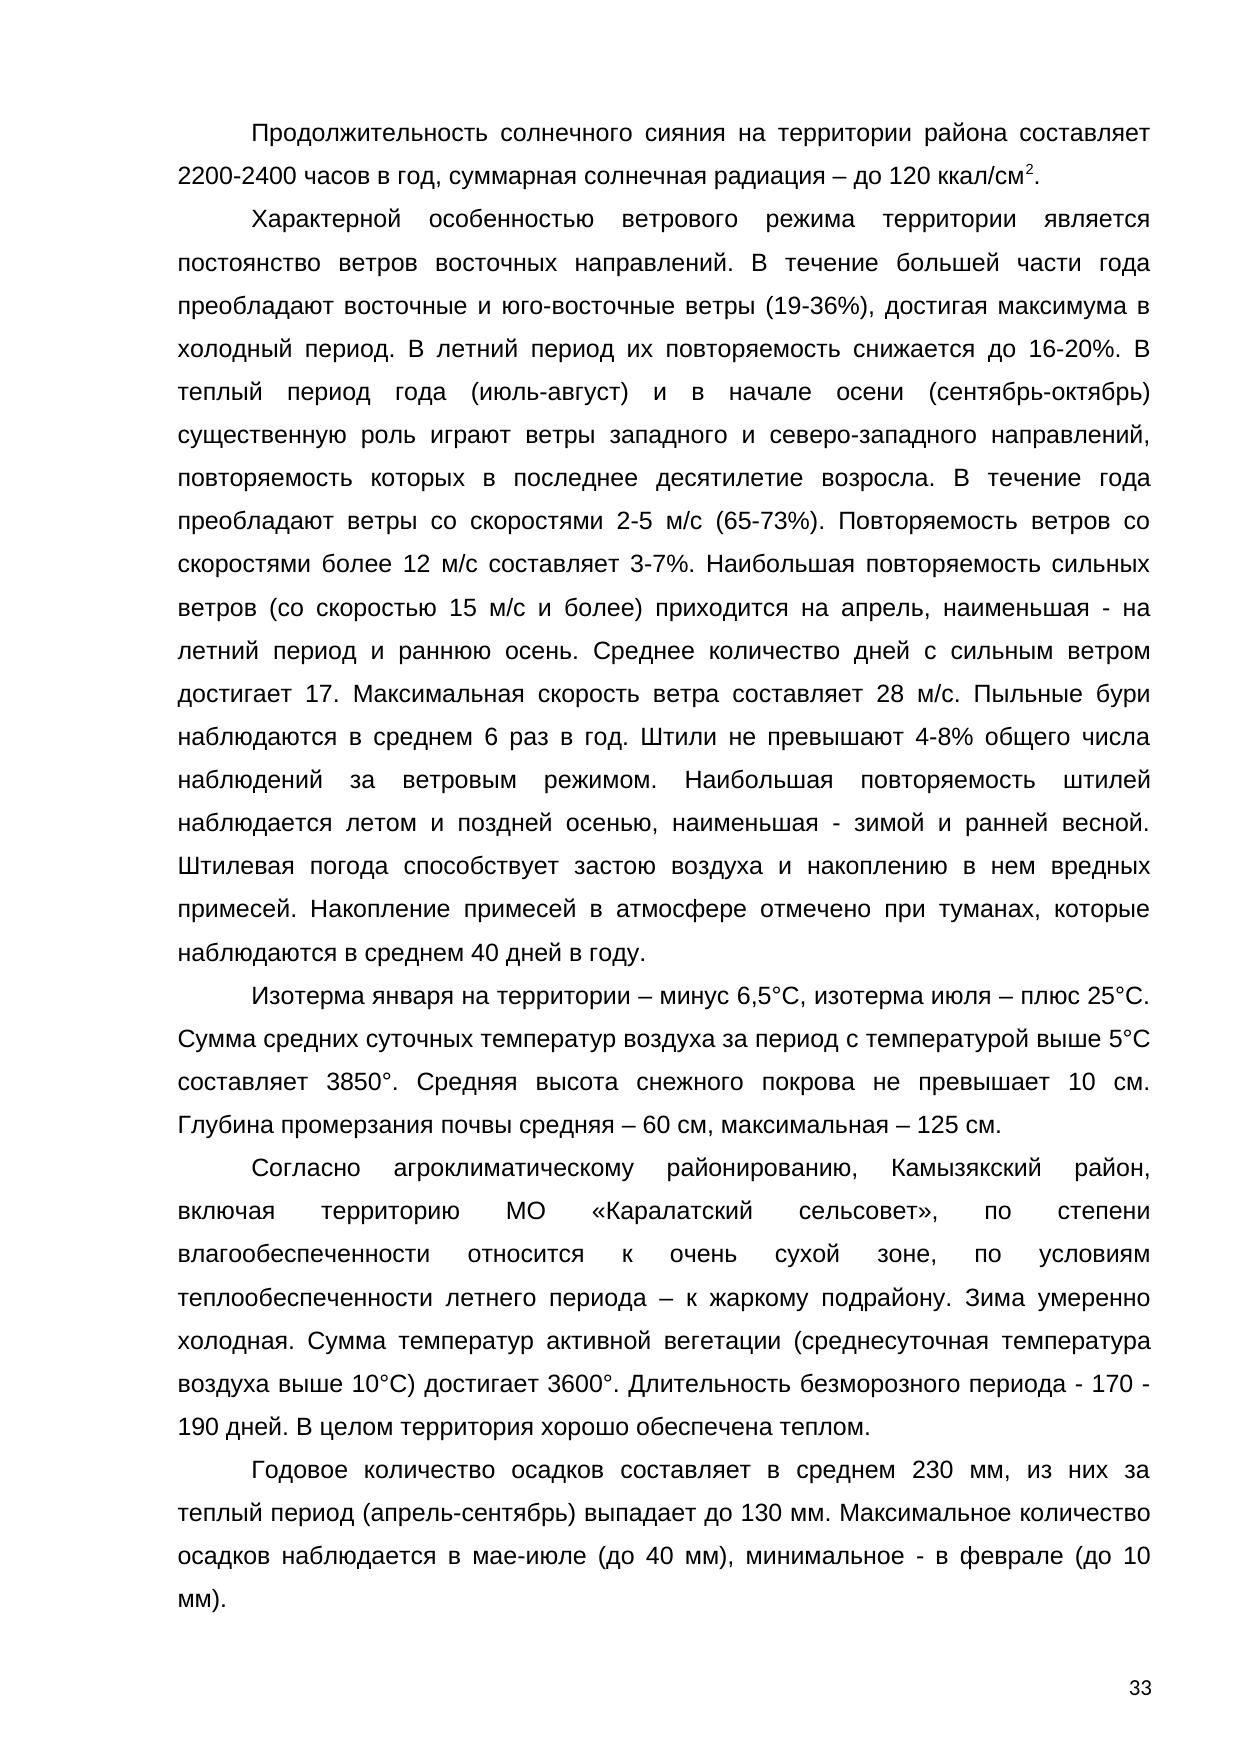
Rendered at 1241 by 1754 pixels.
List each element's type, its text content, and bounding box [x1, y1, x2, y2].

text Продолжительность солнечного сияния на территории района составляет 2200-2400 часов в год, суммарная солнечная радиация – до 120 ккал/см2. [177, 118, 1152, 190]
text Изотерма января на территории – минус 6,5°С, изотерма июля – плюс 25°С. Сумма средних суточных температур воздуха за период с температурой выше 5°С составляет 3850°. Средняя высота снежного покрова не превышает 10 см. Глубина промерзания почвы средняя – 60 см, максимальная – 125 см. [177, 981, 1152, 1139]
text Согласно агроклиматическому районированию, Камызякский район, включая территорию МО «Каралатский сельсовет», по степени влагообеспеченности относится к очень сухой зоне, по условиям теплообеспеченности летнего периода – к жаркому подрайону. Зима умеренно холодная. Сумма температур активной вегетации (среднесуточная температура воздуха выше 10°С) достигает 3600°. Длительность безморозного периода - 170 - 190 дней. В целом территория хорошо обеспечена теплом. [177, 1153, 1152, 1441]
text Годовое количество осадков составляет в среднем 230 мм, из них за теплый период (апрель-сентябрь) выпадает до 130 мм. Максимальное количество осадков наблюдается в мае-июле (до 40 мм), минимальное - в феврале (до 10 мм). [177, 1455, 1152, 1613]
text Характерной особенностью ветрового режима территории является постоянство ветров восточных направлений. В течение большей части года преобладают восточные и юго-восточные ветры (19-36%), достигая максимума в холодный период. В летний период их повторяемость снижается до 16-20%. В теплый период года (июль-август) и в начале осени (сентябрь-октябрь) существенную роль играют ветры западного и северо-западного направлений, повторяемость которых в последнее десятилетие возросла. В течение года преобладают ветры со скоростями 2-5 м/с (65-73%). Повторяемость ветров со скоростями более 12 м/с составляет 3-7%. Наибольшая повторяемость сильных ветров (со скоростью 15 м/с и более) приходится на апрель, наименьшая - на летний период и раннюю осень. Среднее количество дней с сильным ветром достигает 17. Максимальная скорость ветра составляет 28 м/с. Пыльные бури наблюдаются в среднем 6 раз в год. Штили не превышают 4-8% общего числа наблюдений за ветровым режимом. Наибольшая повторяемость штилей наблюдается летом и поздней осенью, наименьшая - зимой и ранней весной. Штилевая погода способствует застою воздуха и накоплению в нем вредных примесей. Накопление примесей в атмосфере отмечено при туманах, которые наблюдаются в среднем 40 дней в году. [177, 204, 1152, 966]
